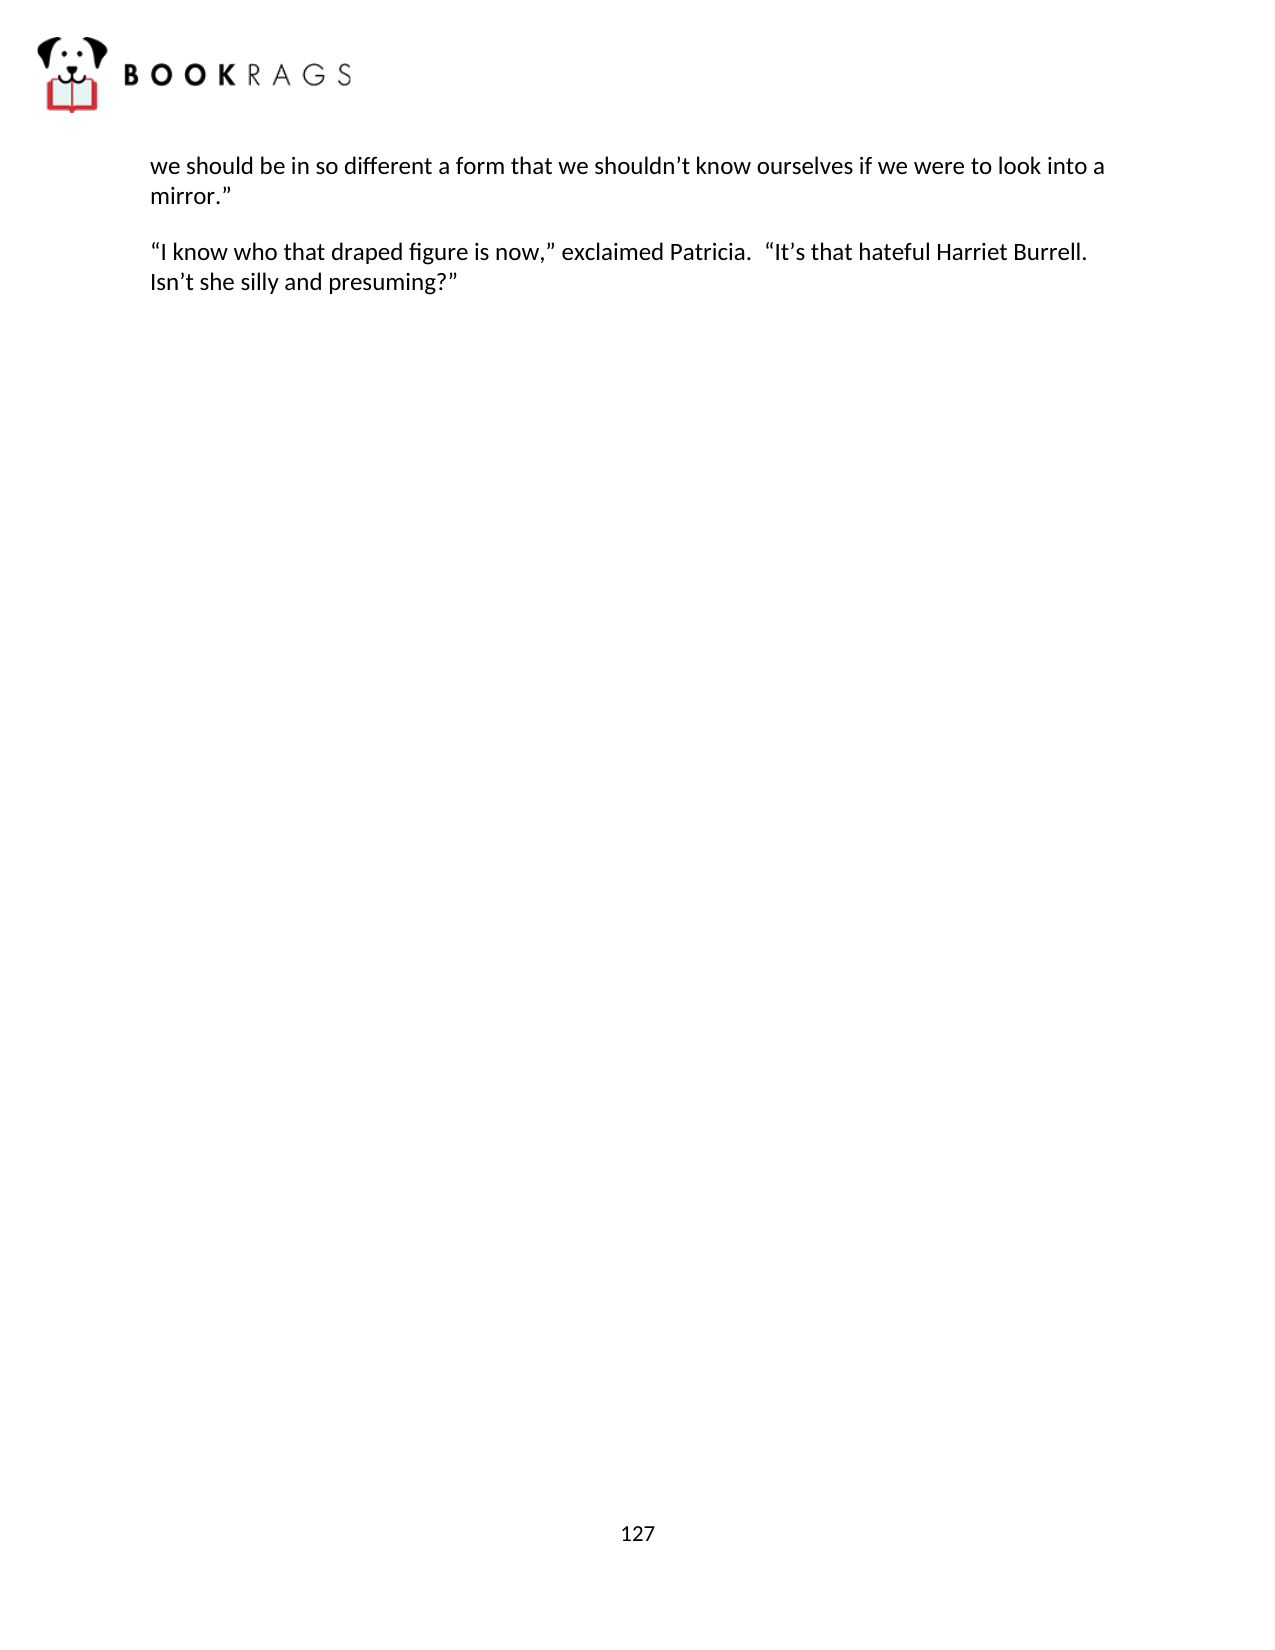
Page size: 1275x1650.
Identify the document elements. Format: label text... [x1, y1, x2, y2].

picture [37, 37, 351, 113]
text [150, 150, 1125, 211]
text “I know who that draped figure is now,” exclaimed Patricia. “It’s that hateful Harriet Burrell. Isn’t she silly and presuming?” [150, 236, 1125, 297]
